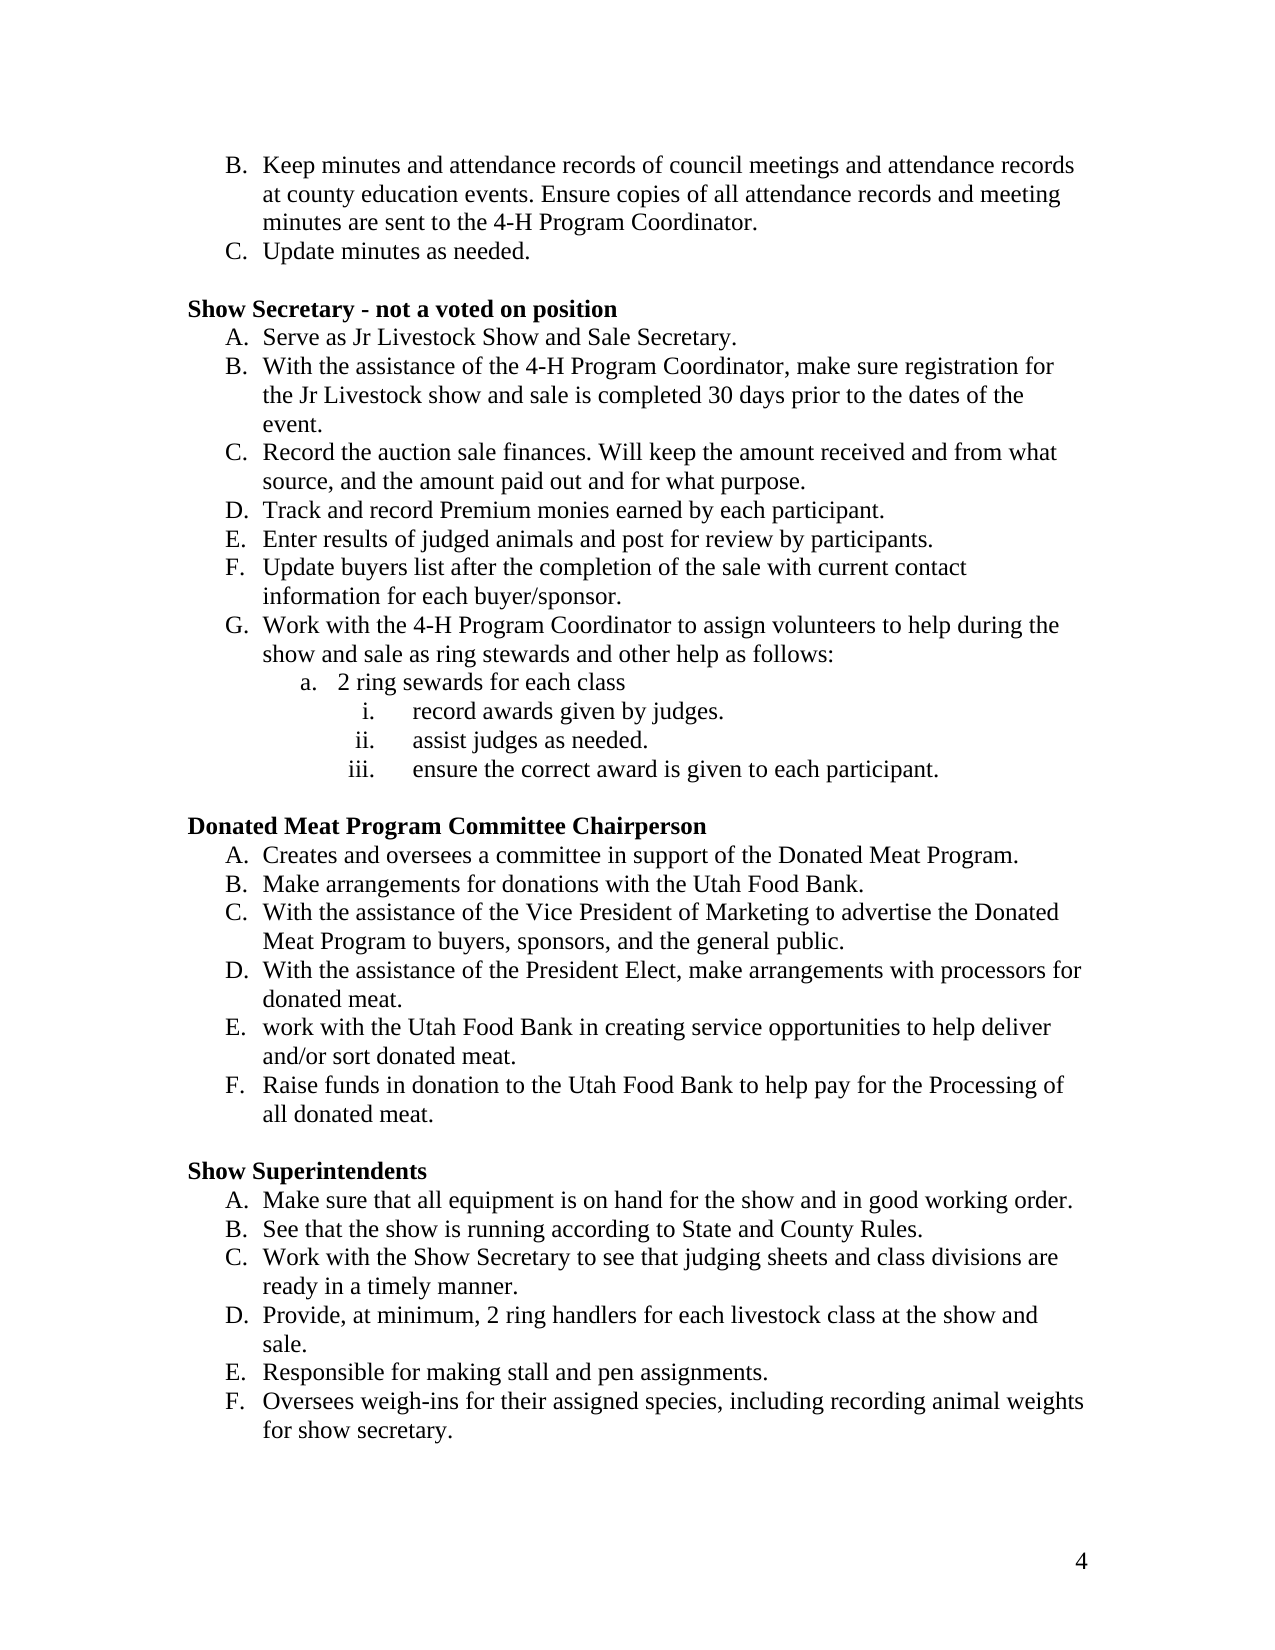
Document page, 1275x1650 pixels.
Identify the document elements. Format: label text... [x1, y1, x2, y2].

list record awards given by judges. [375, 696, 1087, 725]
list Work with the 4-H Program Coordinator to assign volunteers to help during the show and sale as ring stewards and other help as follows: [225, 610, 1087, 667]
list Raise funds in donation to the Utah Food Bank to help pay for the Processing of all donated meat. [225, 1070, 1087, 1127]
list Provide, at minimum, 2 ring handlers for each livestock class at the show and sale. [225, 1300, 1087, 1357]
list 2 ring sewards for each class [300, 667, 1087, 696]
list Update minutes as needed. [225, 236, 1087, 265]
list Responsible for making stall and pen assignments. [225, 1357, 1087, 1386]
list work with the Utah Food Bank in creating service opportunities to help deliver and/or sort donated meat. [225, 1012, 1087, 1070]
list assist judges as needed. [375, 725, 1087, 754]
list Make arrangements for donations with the Utah Food Bank. [225, 869, 1087, 897]
list With the assistance of the 4-H Program Coordinator, make sure registration for the Jr Livestock show and sale is completed 30 days prior to the dates of the event. [225, 351, 1087, 437]
text Donated Meat Program Committee Chairperson [187, 811, 1087, 840]
list Make sure that all equipment is on hand for the show and in good working order. [225, 1185, 1087, 1214]
list With the assistance of the Vice President of Marketing to advertise the Donated Meat Program to buyers, sponsors, and the general public. [225, 897, 1087, 955]
list ensure the correct award is given to each participant. [375, 754, 1087, 782]
list Update buyers list after the completion of the sale with current contact information for each buyer/sponsor. [225, 552, 1087, 610]
list Serve as Jr Livestock Show and Sale Secretary. [225, 322, 1087, 351]
list With the assistance of the President Elect, make arrangements with processors for donated meat. [225, 955, 1087, 1012]
list See that the show is running according to State and County Rules. [225, 1214, 1087, 1242]
text Show Superintendents [187, 1156, 1087, 1185]
list Oversees weigh-ins for their assigned species, including recording animal weights for show secretary. [225, 1386, 1087, 1444]
text Show Secretary - not a voted on position [187, 294, 1087, 322]
list Keep minutes and attendance records of council meetings and attendance records at county education events. Ensure copies of all attendance records and meeting minutes are sent to the 4-H Program Coordinator. [225, 150, 1087, 236]
list Creates and oversees a committee in support of the Donated Meat Program. [225, 840, 1087, 869]
list Record the auction sale finances. Will keep the amount received and from what source, and the amount paid out and for what purpose. [225, 437, 1087, 495]
list Enter results of judged animals and post for review by participants. [225, 524, 1087, 552]
list Work with the Show Secretary to see that judging sheets and class divisions are ready in a timely manner. [225, 1242, 1087, 1300]
list Track and record Premium monies earned by each participant. [225, 495, 1087, 524]
